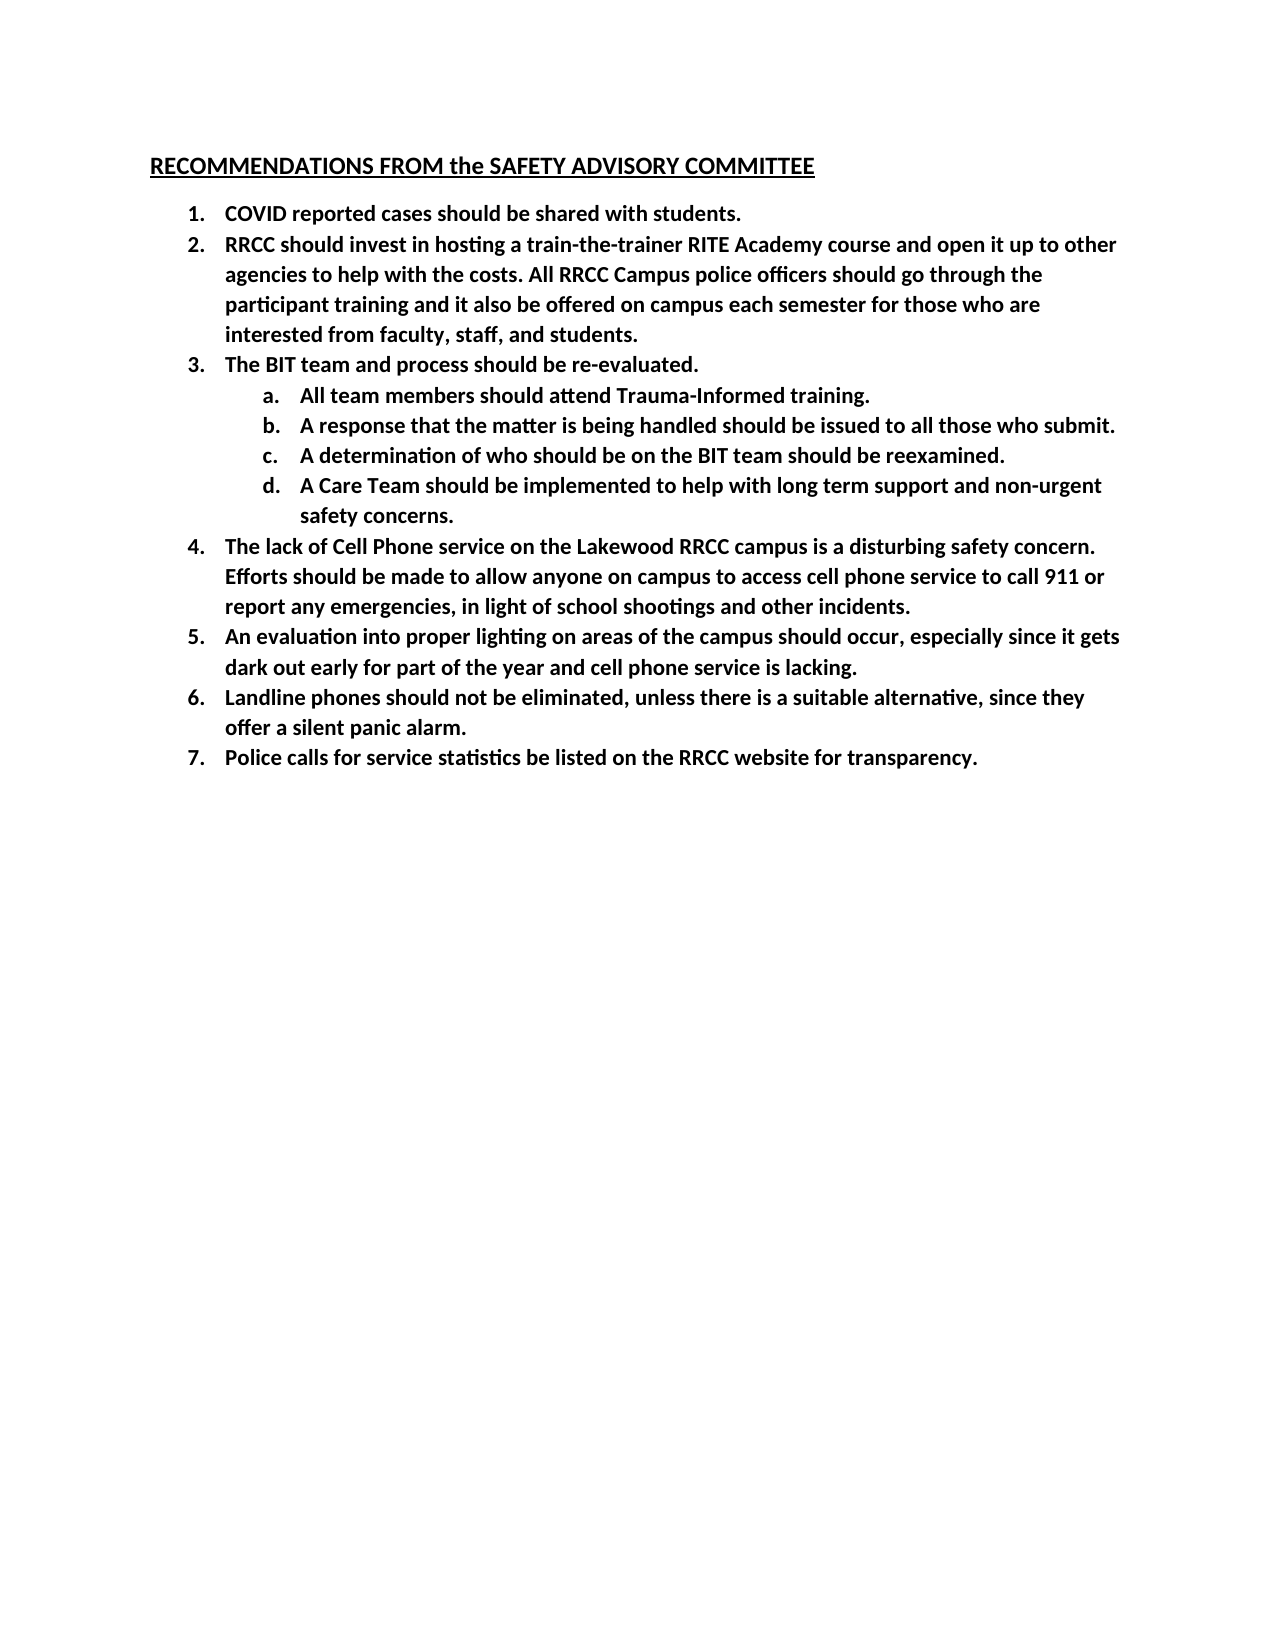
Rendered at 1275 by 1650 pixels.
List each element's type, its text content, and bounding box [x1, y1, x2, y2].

list A response that the matter is being handled should be issued to all those who submit. [262, 411, 1125, 439]
list All team members should attend Trauma-Informed training. [262, 381, 1125, 409]
list Police calls for service statistics be listed on the RRCC website for transparency. [187, 743, 1125, 771]
text RECOMMENDATIONS FROM the SAFETY ADVISORY COMMITTEE [150, 150, 1125, 181]
list The lack of Cell Phone service on the Lakewood RRCC campus is a disturbing safety concern. Efforts should be made to allow anyone on campus to access cell phone service to call 911 or report any emergencies, in light of school shootings and other incidents. [187, 532, 1125, 620]
list COVID reported cases should be shared with students. [187, 199, 1125, 228]
list A determination of who should be on the BIT team should be reexamined. [262, 441, 1125, 469]
list Landline phones should not be eliminated, unless there is a suitable alternative, since they offer a silent panic alarm. [187, 683, 1125, 741]
list RRCC should invest in hosting a train-the-trainer RITE Academy course and open it up to other agencies to help with the costs. All RRCC Campus police officers should go through the participant training and it also be offered on campus each semester for those who are interested from faculty, staff, and students. [187, 230, 1125, 348]
list The BIT team and process should be re-evaluated. [187, 351, 1125, 379]
list A Care Team should be implemented to help with long term support and non-urgent safety concerns. [262, 471, 1125, 530]
list An evaluation into proper lighting on areas of the campus should occur, especially since it gets dark out early for part of the year and cell phone service is lacking. [187, 622, 1125, 681]
